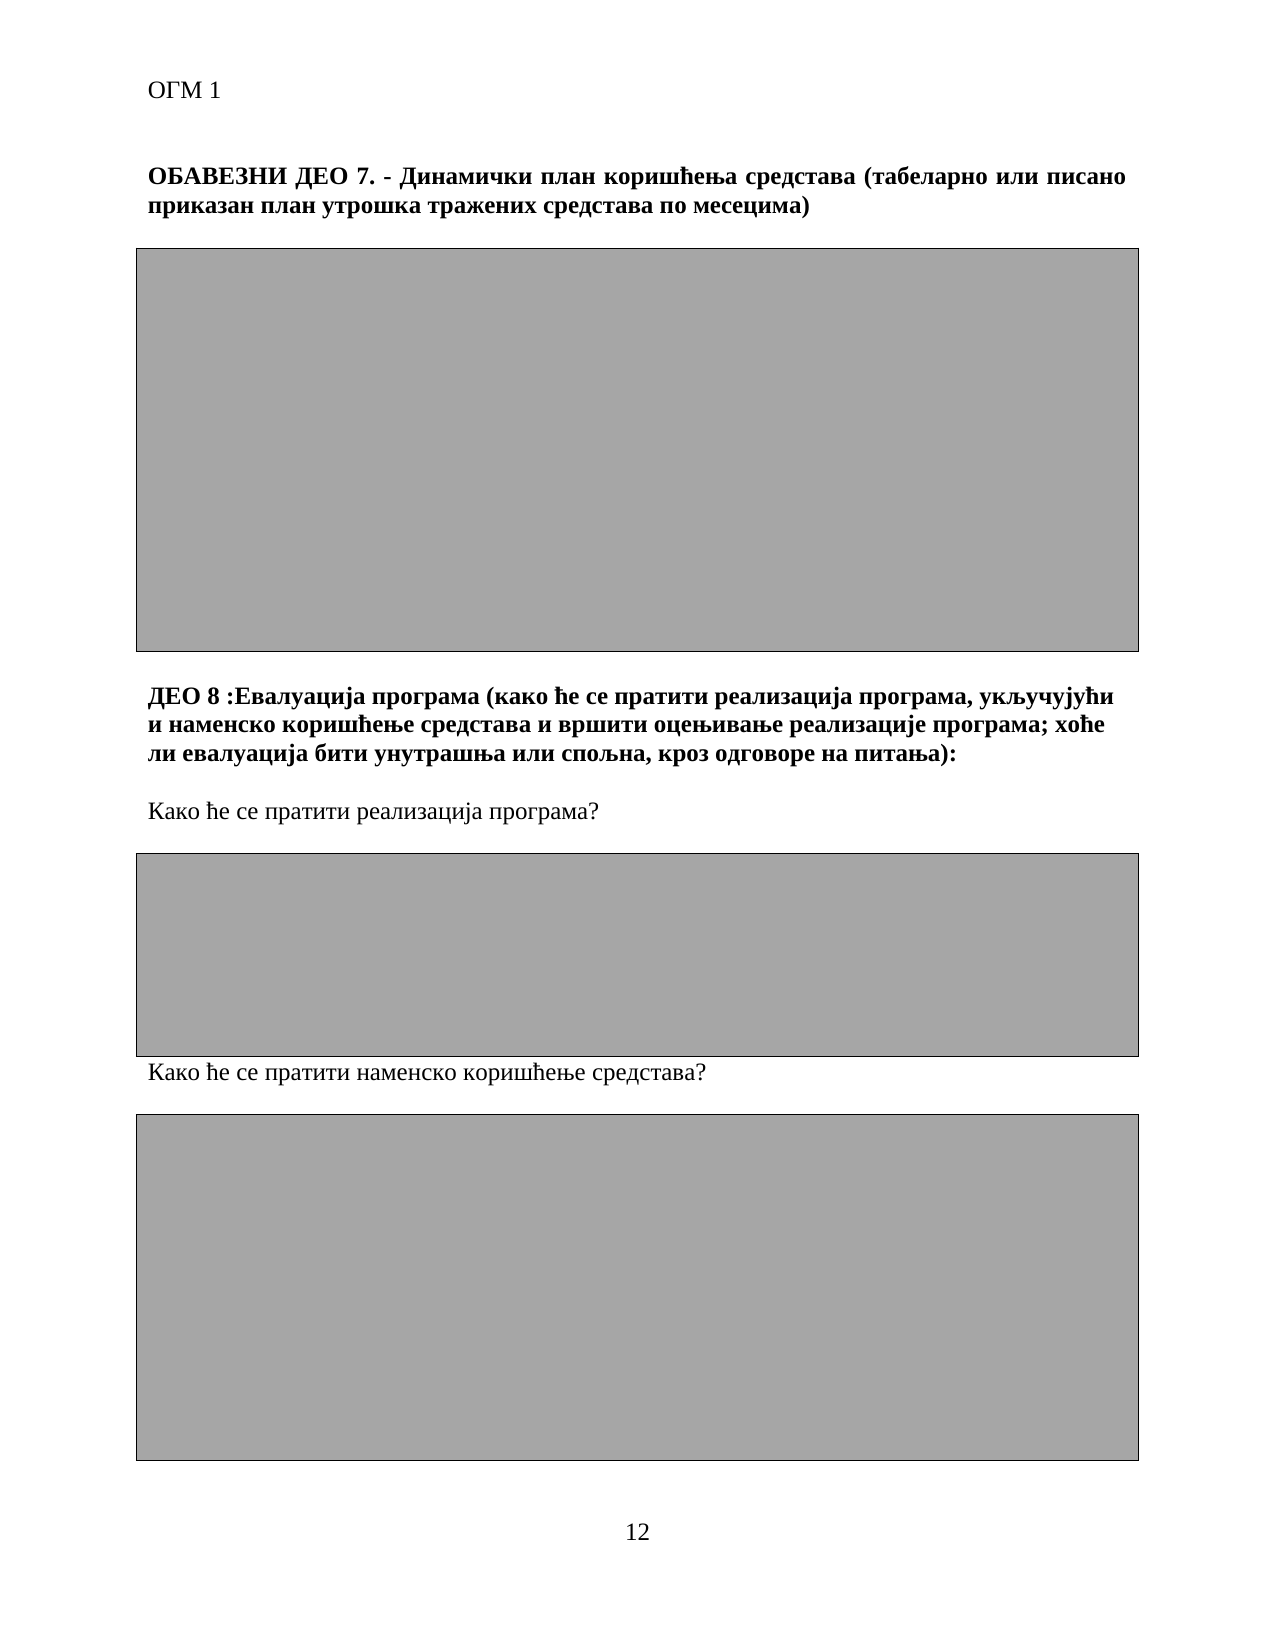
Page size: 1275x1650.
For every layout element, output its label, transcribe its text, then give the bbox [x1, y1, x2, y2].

text Како ће се пратити реализација програма? [148, 796, 1127, 824]
table_header [137, 249, 1138, 651]
table_header [137, 1115, 1138, 1460]
table_header [137, 854, 1138, 1056]
text Како ће се пратити наменско коришћење средстава? [148, 1057, 1127, 1085]
text ДЕО 8 :Евалуација програма (како ће се пратити реализација програма, укључујући и наменско коришћење средстава и вршити оцењивање реализације програма; хоће ли евалуација бити унутрашња или спољна, кроз одговоре на питања): [148, 681, 1127, 767]
text ОБАВЕЗНИ ДЕО 7. - Динамички план коришћења средстава (табеларно или писано приказан план утрошка тражених средстава по месецима) [148, 161, 1127, 219]
